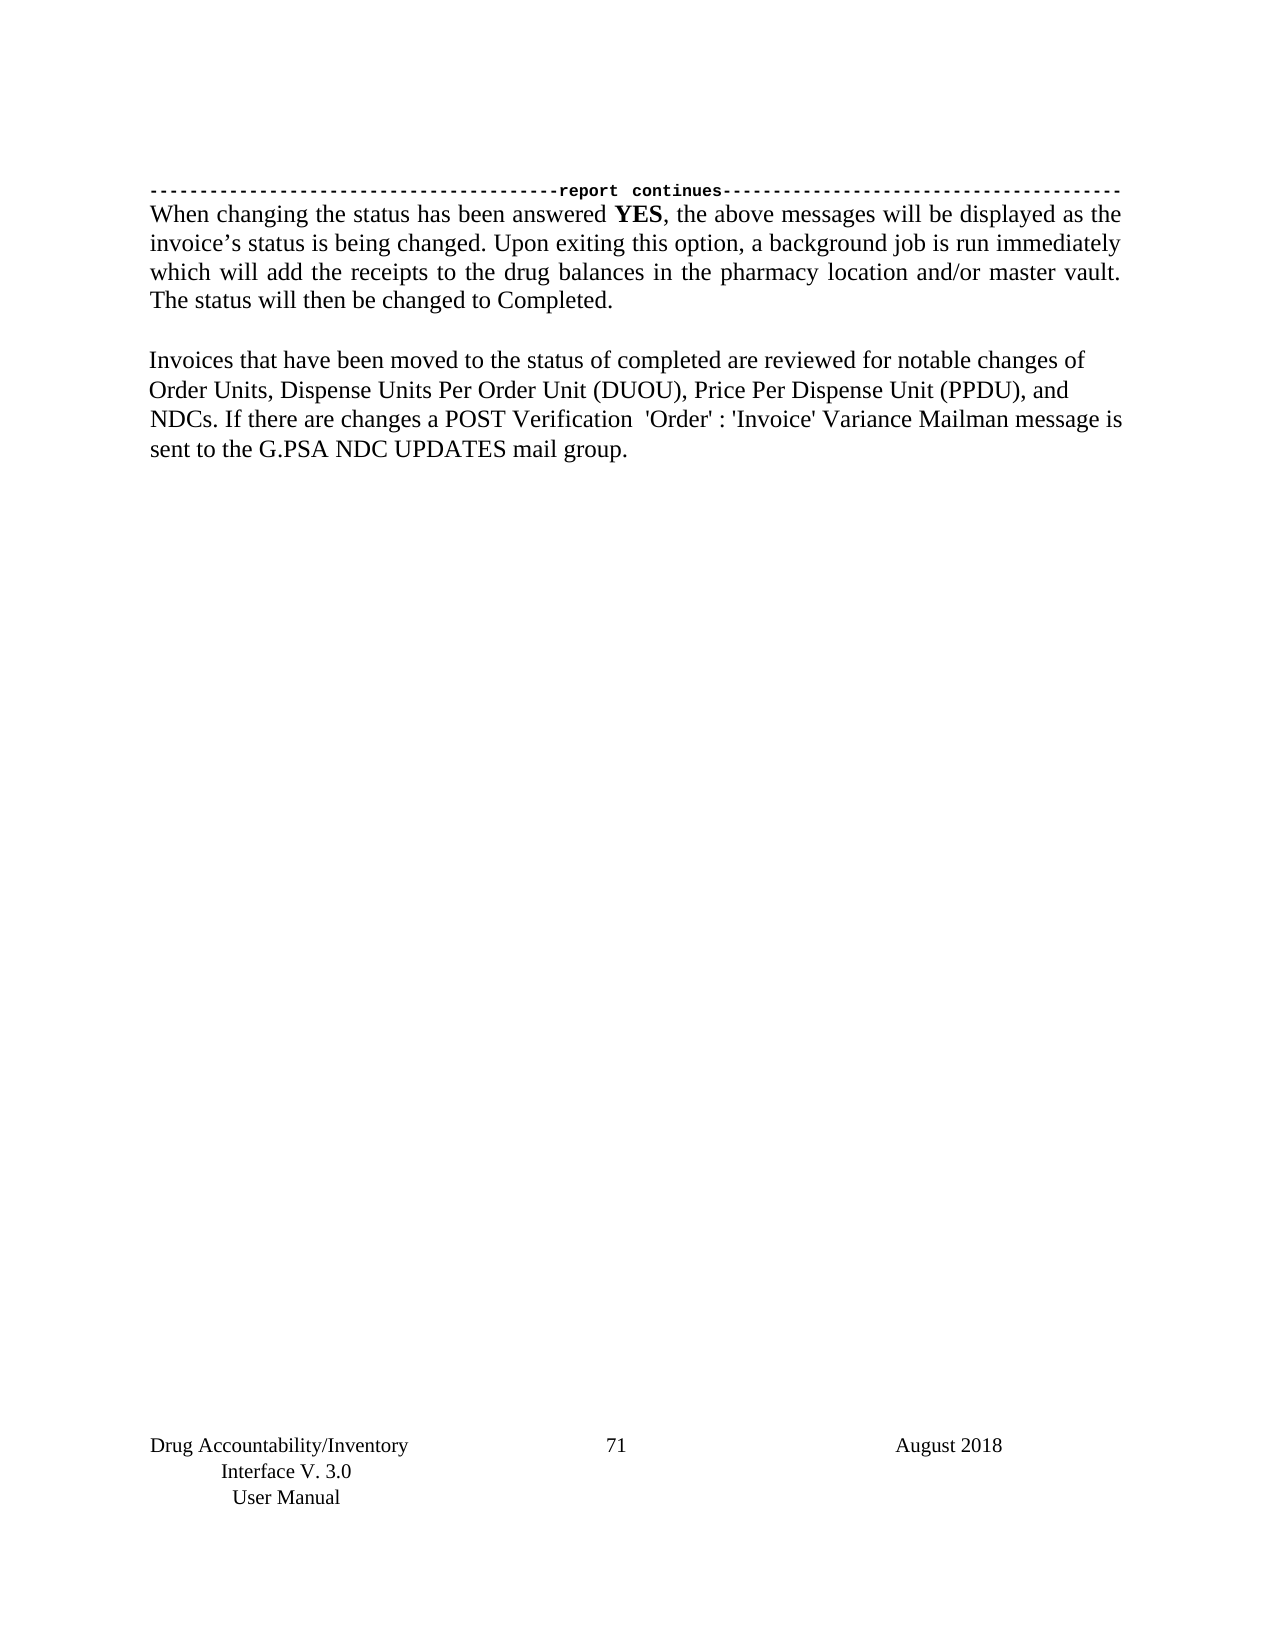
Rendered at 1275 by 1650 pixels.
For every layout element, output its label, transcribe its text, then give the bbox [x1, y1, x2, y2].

text Order Units, Dispense Units Per Order Unit (DUOU), Price Per Dispense Unit (PPDU), and NDCs. If there are changes a POST Verification 'Order' : 'Invoice' Variance Mailman message is sent to the G.PSA NDC UPDATES mail group. [149, 375, 1125, 463]
text -----------------------------------------report continues---------------------------------------- When changing the status has been answered YES, the above messages will be displayed as the invoice’s status is being changed. Upon exiting this option, a background job is run immediately which will add the receipts to the drug balances in the pharmacy location and/or master vault. The status will then be changed to Completed. [148, 181, 1122, 314]
text Invoices that have been moved to the status of completed are reviewed for notable changes of [149, 345, 1125, 374]
